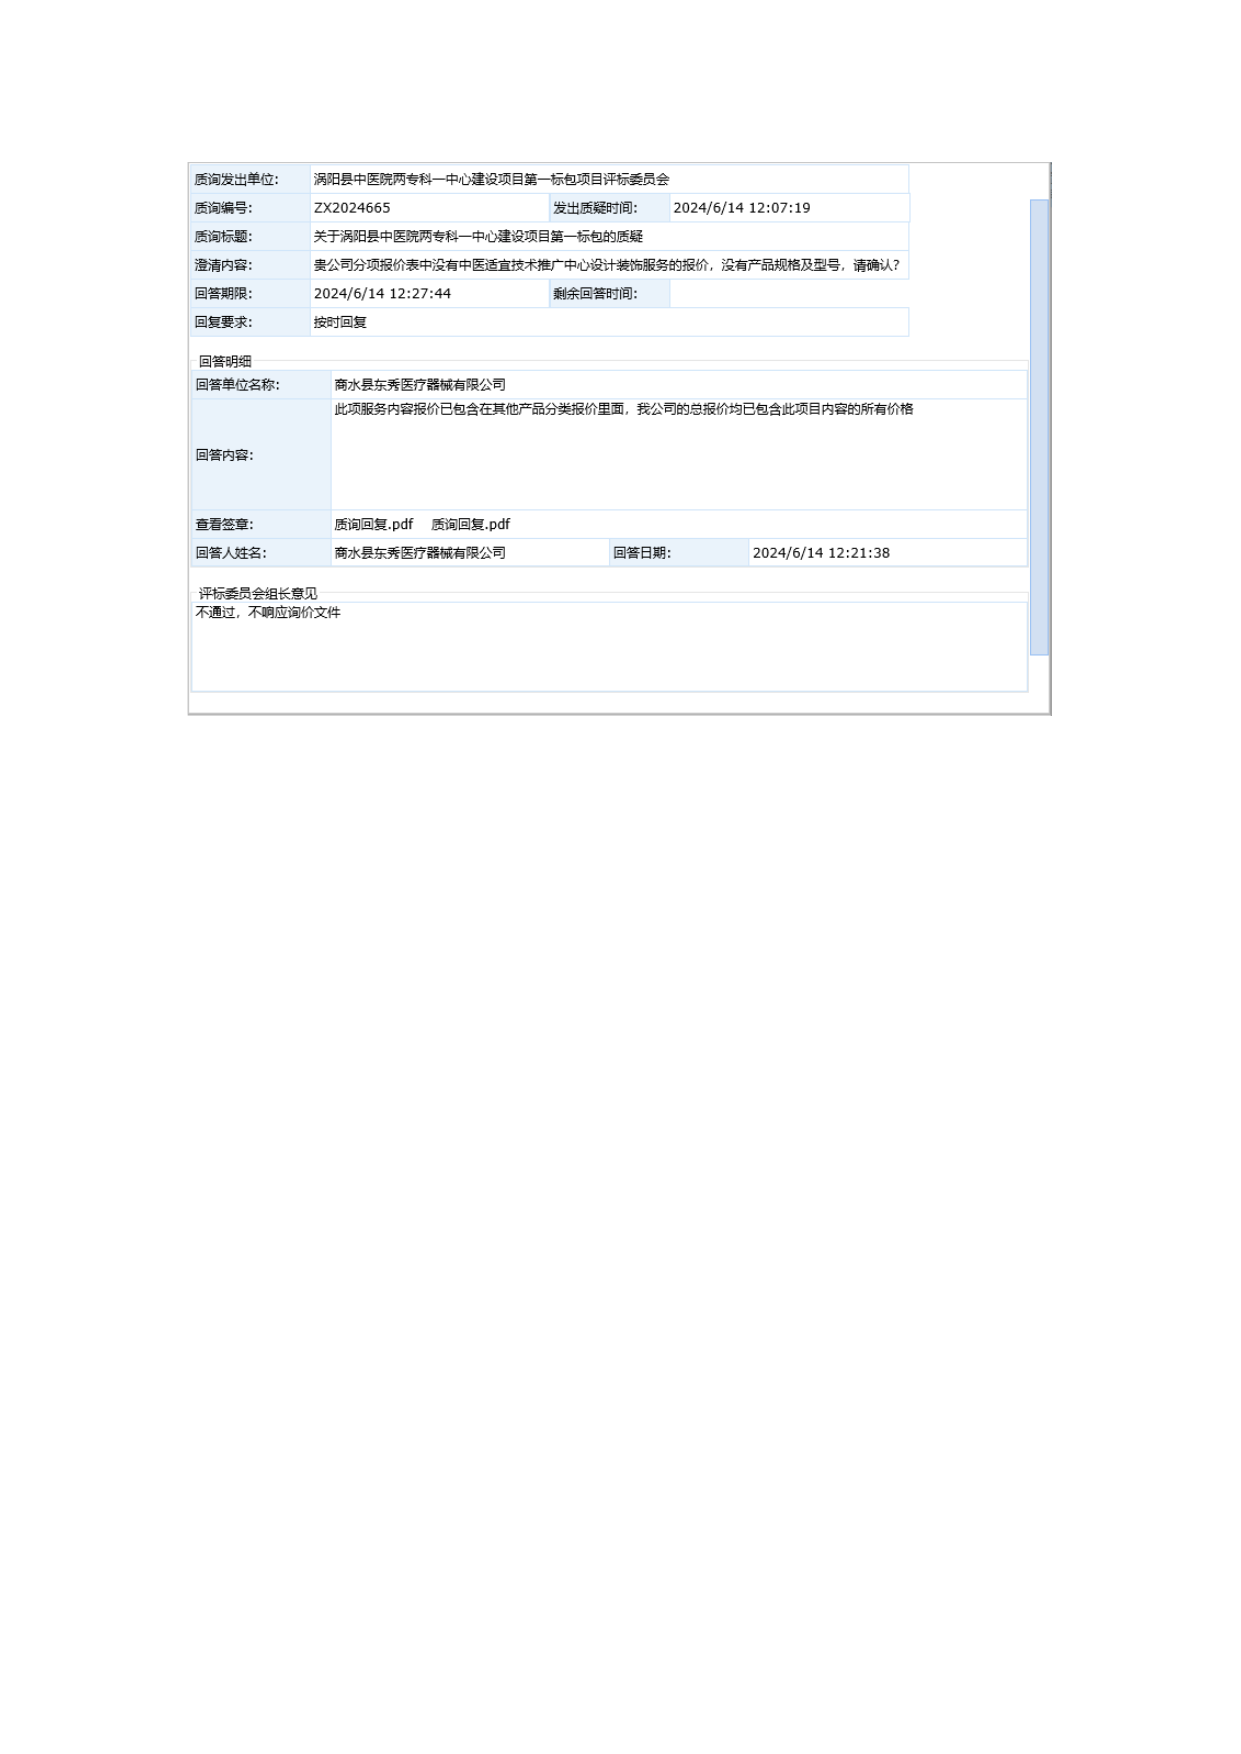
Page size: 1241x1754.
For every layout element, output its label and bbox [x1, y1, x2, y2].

picture [187, 162, 1052, 716]
